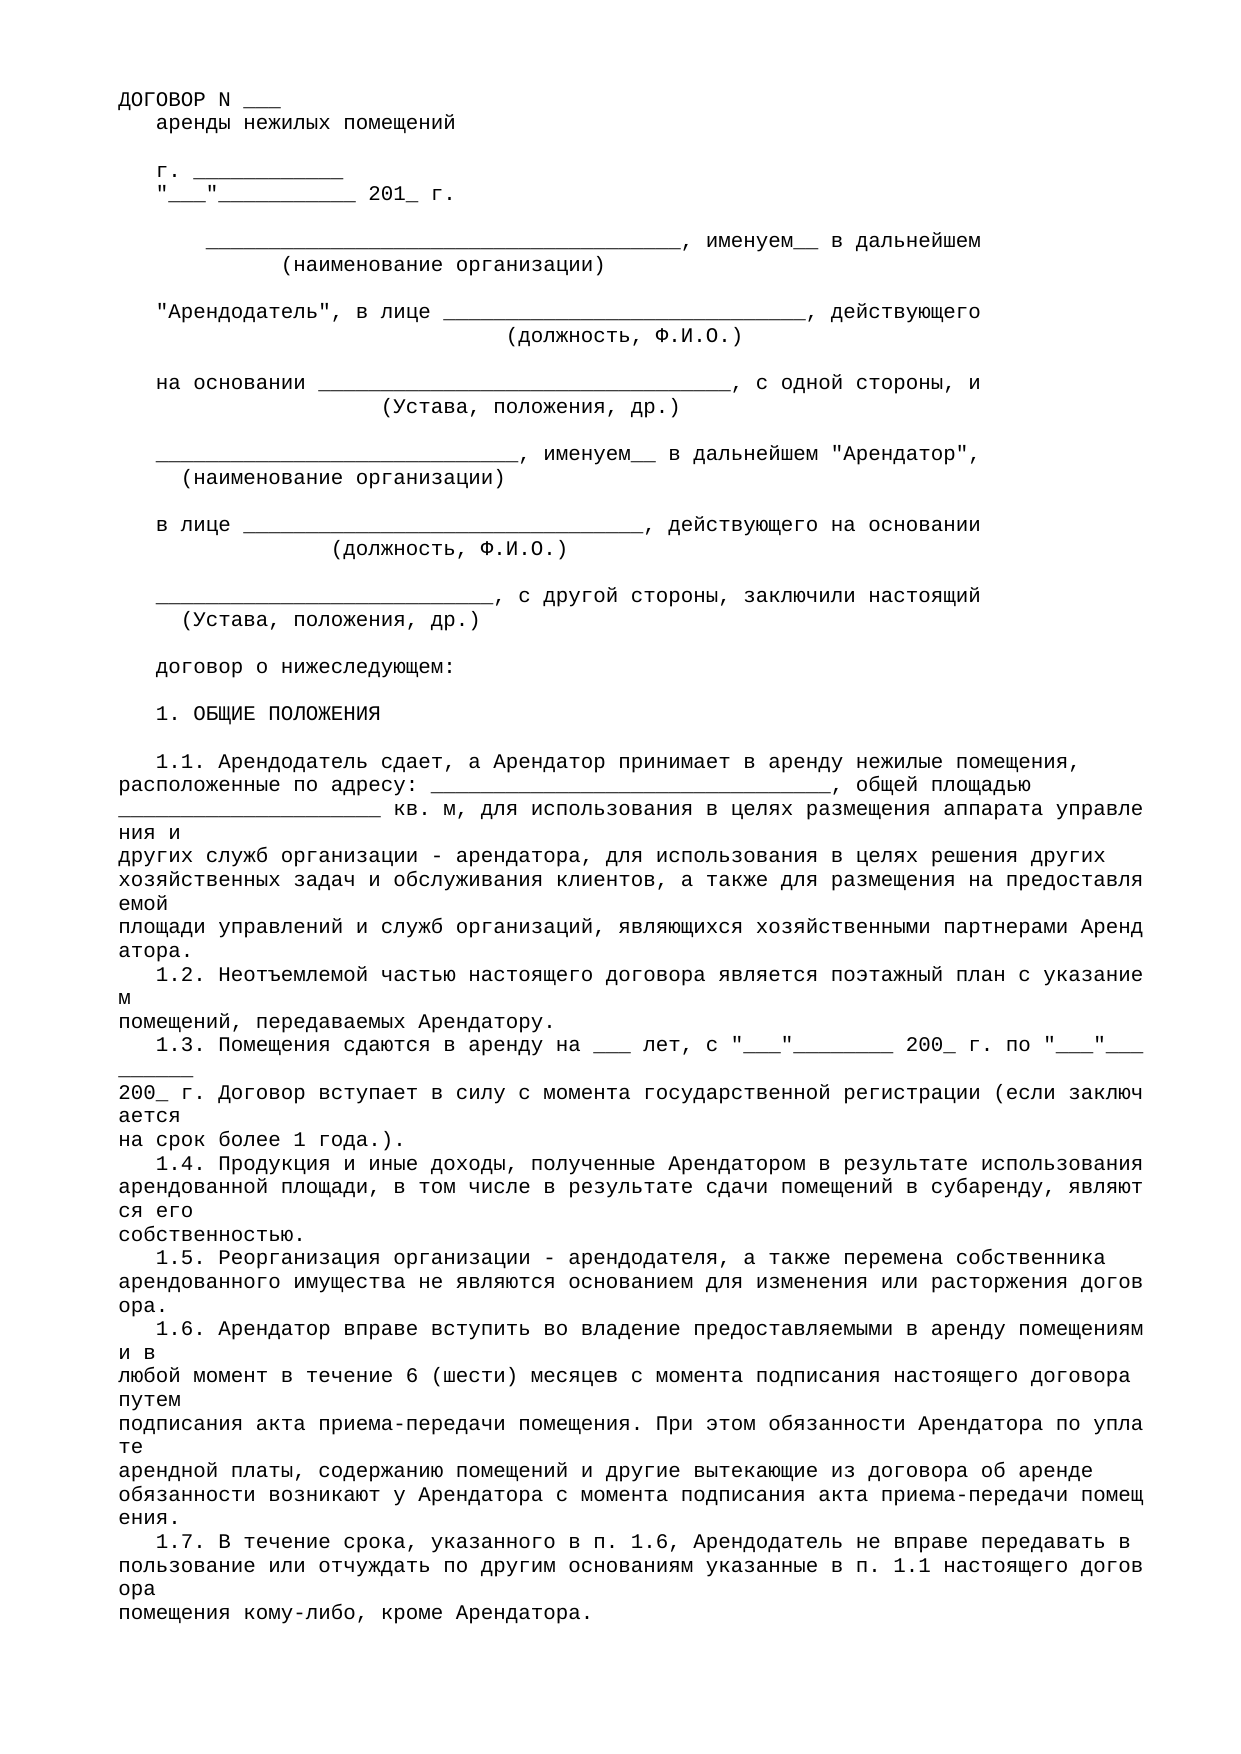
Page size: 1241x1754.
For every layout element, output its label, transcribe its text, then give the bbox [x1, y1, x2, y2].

text собственностью. [118, 1224, 1152, 1247]
text 1.3. Помещения сдаются в аренду на ___ лет, с "___"________ 200_ г. по "___"_________ [118, 1034, 1152, 1082]
text на срок более 1 года.). [118, 1129, 1152, 1153]
text хозяйственных задач и обслуживания клиентов, а также для размещения на предоставляемой [118, 869, 1152, 916]
text площади управлений и служб организаций, являющихся хозяйственными партнерами Арендатора. [118, 916, 1152, 963]
text 200_ г. Договор вступает в силу с момента государственной регистрации (если заключается [118, 1082, 1152, 1129]
text 1.6. Арендатор вправе вступить во владение предоставляемыми в аренду помещениями в [118, 1318, 1152, 1366]
text 1.2. Неотъемлемой частью настоящего договора является поэтажный план с указанием [118, 963, 1152, 1011]
text пользование или отчуждать по другим основаниям указанные в п. 1.1 настоящего договора [118, 1555, 1152, 1602]
text ДОГОВОР N ___ аренды нежилых помещений г. ____________ "___"___________ 201_ г. ______________________________________, именуем__ в дальнейшем (наименование организации) "Арендодатель", в лице _____________________________, действующего (должность, Ф.И.О.) на основании _________________________________, с одной стороны, и (Устава, положения, др.) _____________________________, именуем__ в дальнейшем "Арендатор", (наименование организации) в лице ________________________________, действующего на основании (должность, Ф.И.О.) ___________________________, с другой стороны, заключили настоящий (Устава, положения, др.) договор о нижеследующем: 1. ОБЩИЕ ПОЛОЖЕНИЯ 1.1. Арендодатель сдает, а Арендатор принимает в аренду нежилые помещения, [118, 89, 1152, 774]
text расположенные по адресу: ________________________________, общей площадью [118, 774, 1152, 798]
text 1.5. Реорганизация организации - арендодателя, а также перемена собственника [118, 1247, 1152, 1271]
text любой момент в течение 6 (шести) месяцев с момента подписания настоящего договора путем [118, 1366, 1152, 1413]
text подписания акта приема-передачи помещения. При этом обязанности Арендатора по уплате [118, 1413, 1152, 1460]
text арендной платы, содержанию помещений и другие вытекающие из договора об аренде [118, 1460, 1152, 1484]
text _____________________ кв. м, для использования в целях размещения аппарата управления и [118, 798, 1152, 845]
text 1.4. Продукция и иные доходы, полученные Арендатором в результате использования [118, 1153, 1152, 1176]
text обязанности возникают у Арендатора с момента подписания акта приема-передачи помещения. [118, 1484, 1152, 1531]
text арендованного имущества не являются основанием для изменения или расторжения договора. [118, 1271, 1152, 1318]
text помещения кому-либо, кроме Арендатора. [118, 1602, 1152, 1626]
text арендованной площади, в том числе в результате сдачи помещений в субаренду, являются его [118, 1176, 1152, 1224]
text других служб организации - арендатора, для использования в целях решения других [118, 845, 1152, 869]
text помещений, передаваемых Арендатору. [118, 1011, 1152, 1034]
text 1.7. В течение срока, указанного в п. 1.6, Арендодатель не вправе передавать в [118, 1531, 1152, 1555]
